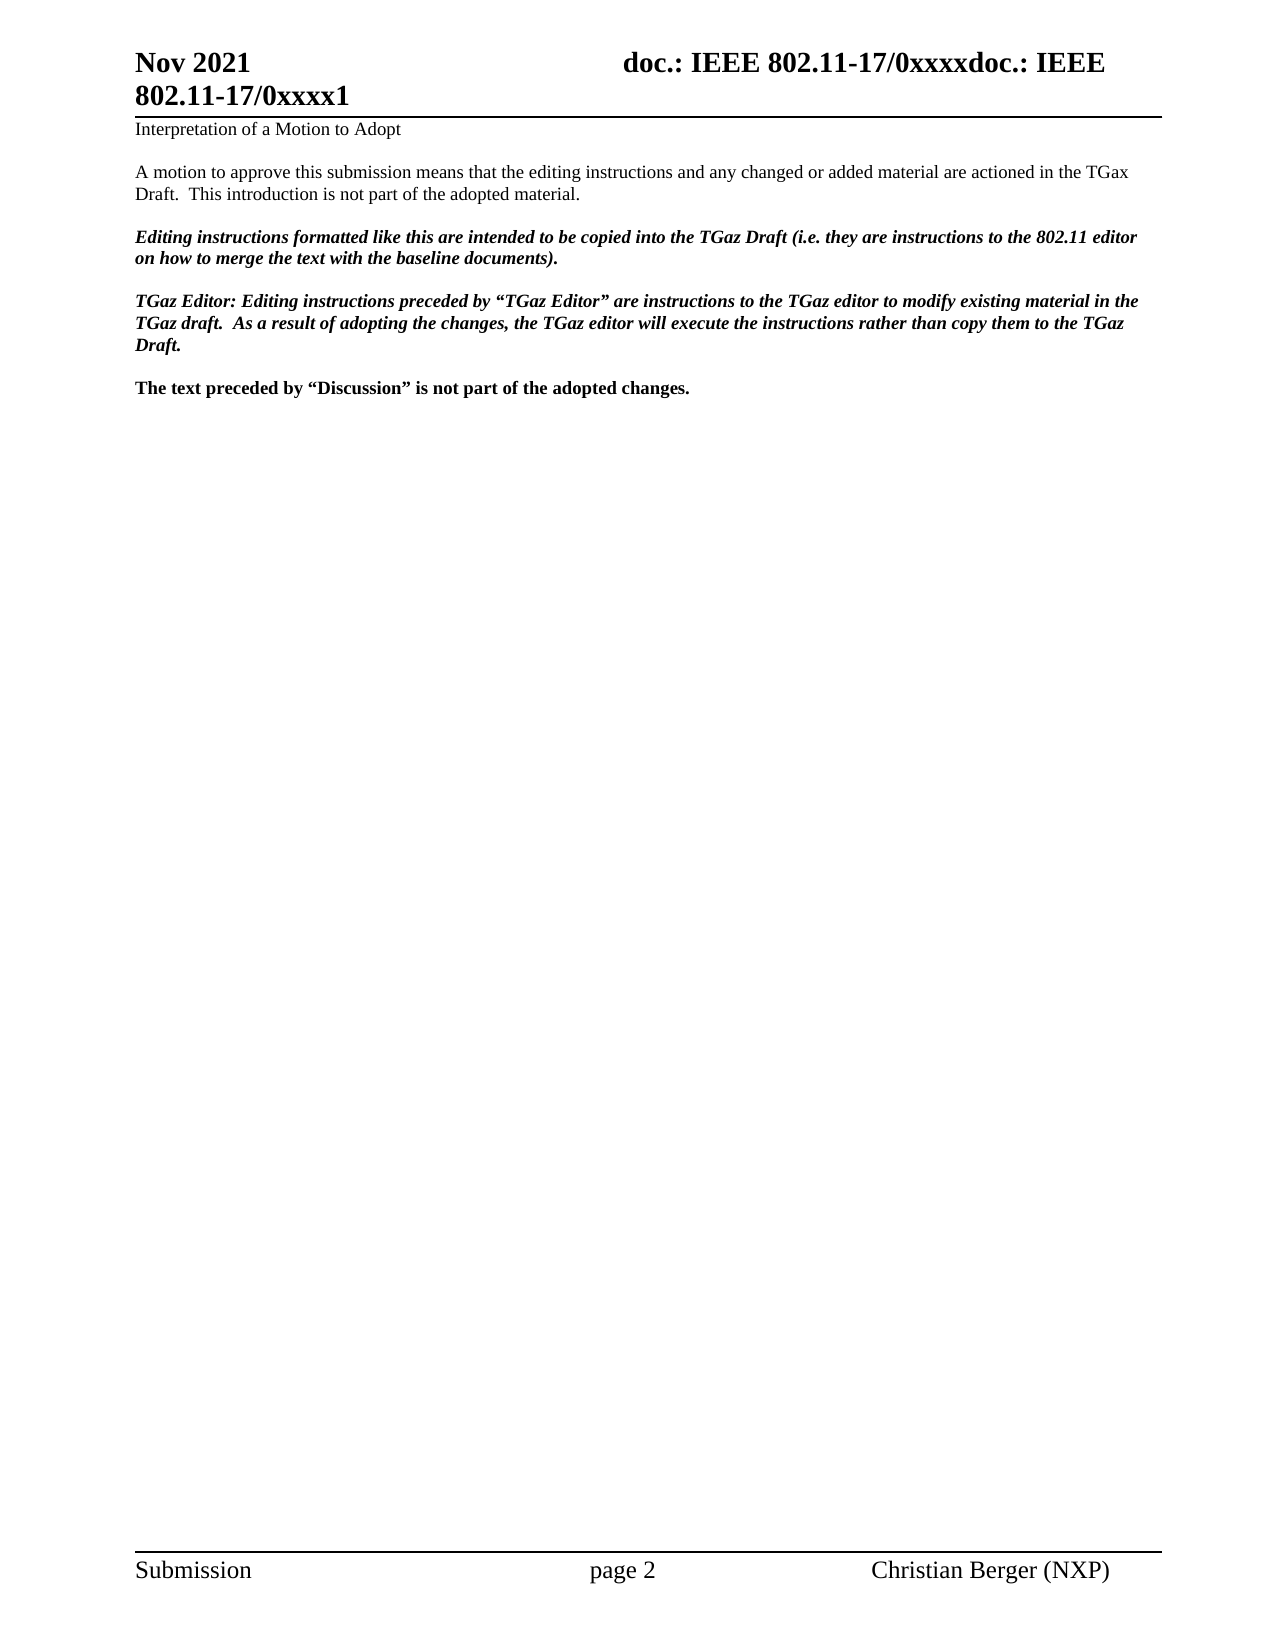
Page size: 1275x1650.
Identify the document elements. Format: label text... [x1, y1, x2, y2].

text A motion to approve this submission means that the editing instructions and any changed or added material are actioned in the TGax Draft. This introduction is not part of the adopted material. [135, 161, 1162, 204]
text Editing instructions formatted like this are intended to be copied into the TGaz Draft (i.e. they are instructions to the 802.11 editor on how to merge the text with the baseline documents). [135, 226, 1162, 269]
text Interpretation of a Motion to Adopt [135, 118, 1162, 139]
text TGaz Editor: Editing instructions preceded by “TGaz Editor” are instructions to the TGaz editor to modify existing material in the TGaz draft. As a result of adopting the changes, the TGaz editor will execute the instructions rather than copy them to the TGaz Draft. [135, 290, 1162, 355]
text The text preceded by “Discussion” is not part of the adopted changes. [135, 377, 1162, 398]
